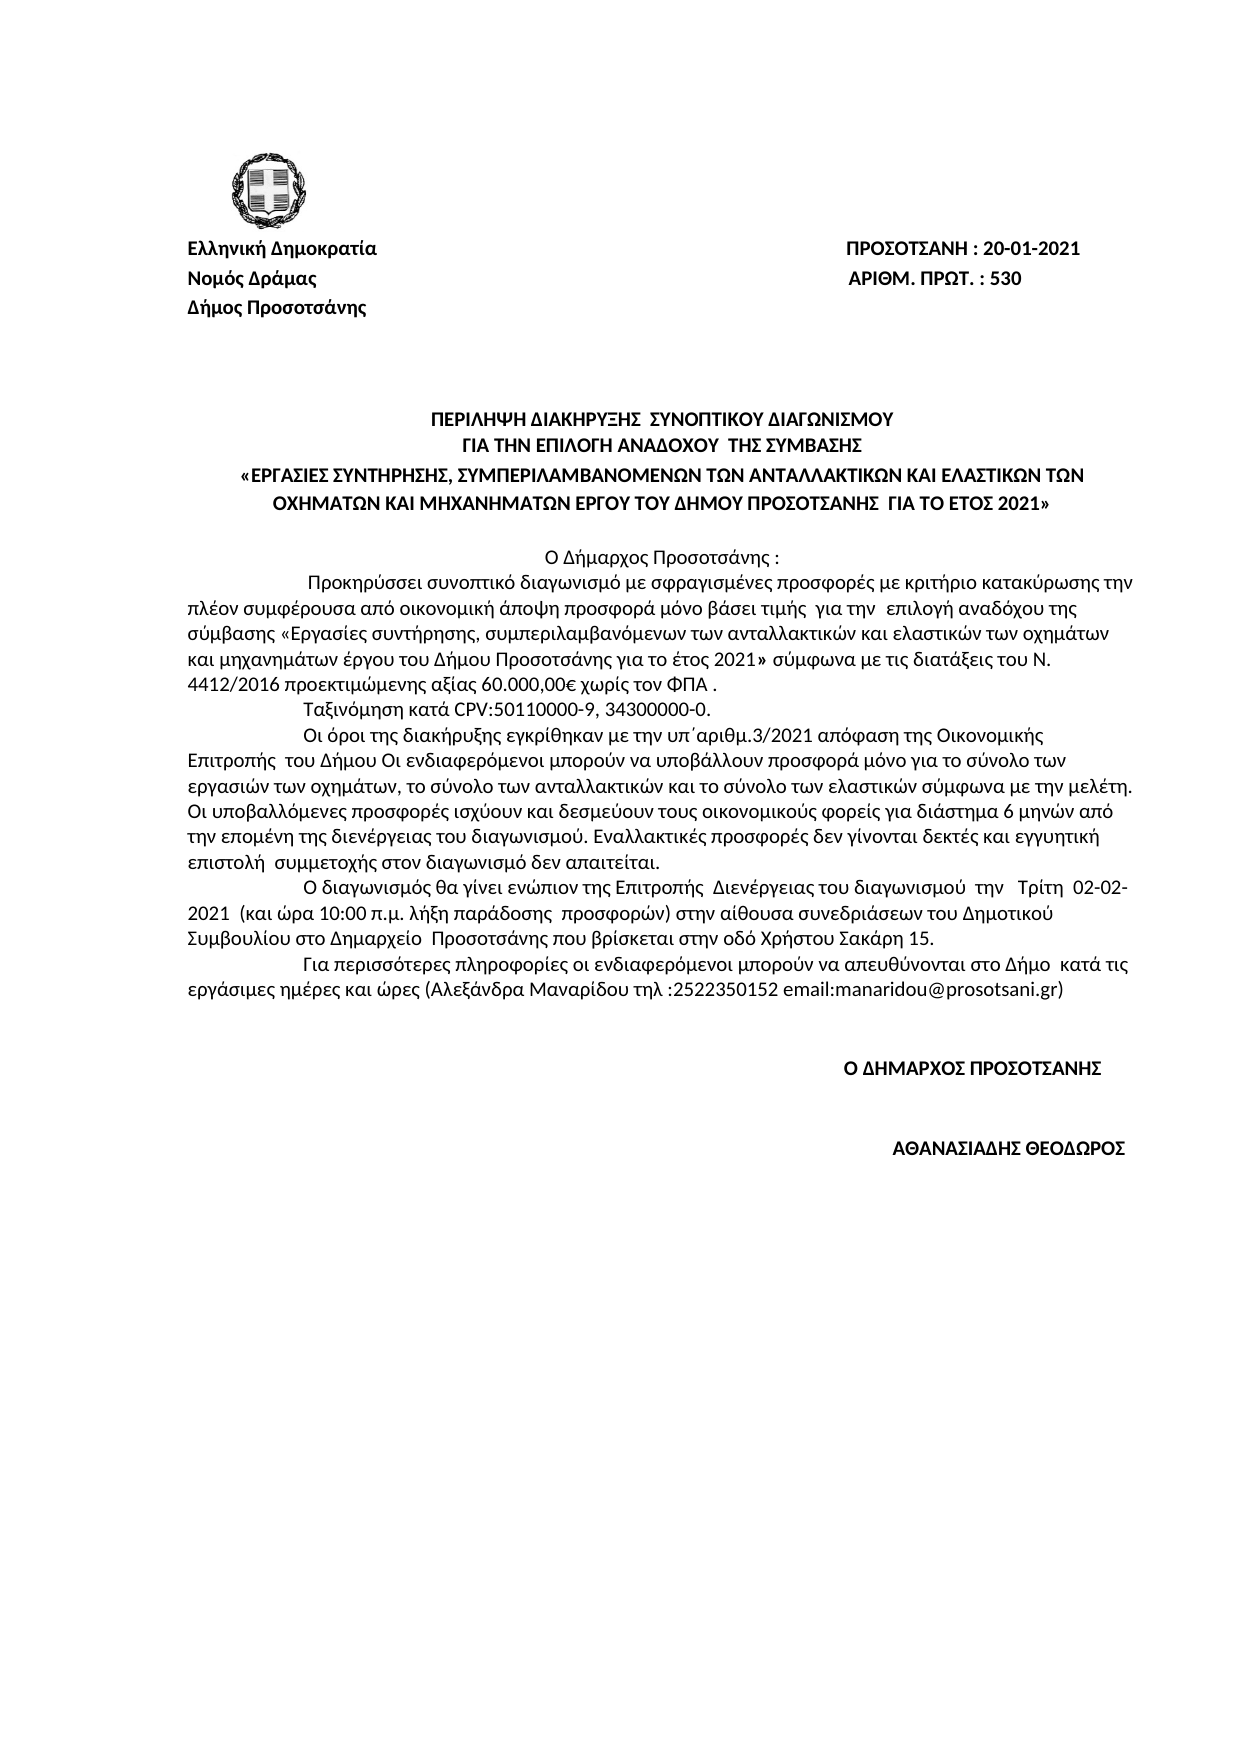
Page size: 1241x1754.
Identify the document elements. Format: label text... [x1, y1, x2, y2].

text Προκηρύσσει συνοπτικό διαγωνισμό με σφραγισμένες προσφορές με κριτήριο κατακύρωσης την πλέον συμφέρουσα από οικονομική άποψη προσφορά μόνο βάσει τιμής για την επιλογή αναδόχου της σύμβασης «Εργασίες συντήρησης, συμπεριλαμβανόμενων των ανταλλακτικών και ελαστικών των οχημάτων και μηχανημάτων έργου του Δήμου Προσοτσάνης για το έτος 2021» σύμφωνα με τις διατάξεις του Ν. 4412/2016 προεκτιμώμενης αξίας 60.000,00€ χωρίς τον ΦΠΑ . [187, 569, 1137, 697]
text «ΕΡΓΑΣΙΕΣ ΣΥΝΤΗΡΗΣΗΣ, ΣΥΜΠΕΡΙΛΑΜΒΑΝΟΜΕΝΩΝ ΤΩΝ ΑΝΤΑΛΛΑΚΤΙΚΩΝ ΚΑΙ ΕΛΑΣΤΙΚΩΝ ΤΩΝ ΟΧΗΜΑΤΩΝ ΚΑΙ ΜΗΧΑΝΗΜΑΤΩΝ ΕΡΓΟΥ ΤΟΥ ΔΗΜΟΥ ΠΡΟΣΟΤΣΑΝΗΣ ΓΙΑ ΤΟ ΕΤΟΣ 2021» [187, 460, 1137, 515]
text Ο ΔΗΜΑΡΧΟΣ ΠΡΟΣΟΤΣΑΝΗΣ [187, 1056, 1137, 1081]
text Ο διαγωνισμός θα γίνει ενώπιον της Επιτροπής Διενέργειας του διαγωνισμού την Τρίτη 02-02-2021 (και ώρα 10:00 π.μ. λήξη παράδοσης προσφορών) στην αίθουσα συνεδριάσεων του Δημοτικού Συμβουλίου στο Δημαρχείο Προσοτσάνης που βρίσκεται στην οδό Χρήστου Σακάρη 15. [187, 874, 1137, 951]
text Ο Δήμαρχος Προσοτσάνης : [187, 544, 1137, 569]
table_cell Ελληνική Δημοκρατία ΠΡΟΣΟΤΣΑΝΗ : 20-01-2021 Νομός Δράμας ΑΡΙΘΜ. ΠΡΩΤ. : 530 Δήμος Προσοτσάνης [176, 236, 1236, 381]
text ΠΕΡΙΛΗΨΗ ΔΙΑΚΗΡΥΞΗΣ ΣΥΝΟΠΤΙΚΟΥ ΔΙΑΓΩΝΙΣΜΟΥ [187, 407, 1137, 432]
text ΑΘΑΝΑΣΙΑΔΗΣ ΘΕΟΔΩΡΟΣ [187, 1135, 1137, 1161]
text Ταξινόμηση κατά CPV:50110000-9, 34300000-0. [187, 697, 1137, 722]
text Οι όροι της διακήρυξης εγκρίθηκαν με την υπ΄αριθμ.3/2021 απόφαση της Οικονομικής Επιτροπής του Δήμου Οι ενδιαφερόμενοι μπορούν να υποβάλλουν προσφορά μόνο για το σύνολο των εργασιών των οχημάτων, το σύνολο των ανταλλακτικών και το σύνολο των ελαστικών σύμφωνα με την μελέτη. Οι υποβαλλόμενες προσφορές ισχύουν και δεσμεύουν τους οικονομικούς φορείς για διάστημα 6 μηνών από την επομένη της διενέργειας του διαγωνισμού. Εναλλακτικές προσφορές δεν γίνονται δεκτές και εγγυητική επιστολή συμμετοχής στον διαγωνισμό δεν απαιτείται. [187, 722, 1137, 874]
table_header [176, 150, 1236, 236]
text Για περισσότερες πληροφορίες οι ενδιαφερόμενοι μπορούν να απευθύνονται στο Δήμο κατά τις εργάσιμες ημέρες και ώρες (Αλεξάνδρα Μαναρίδου τηλ :2522350152 email:manaridou@prosotsani.gr) [187, 951, 1137, 1002]
text ΓΙΑ ΤΗΝ ΕΠΙΛΟΓΗ ΑΝΑΔΟΧΟΥ ΤΗΣ ΣΥΜΒΑΣΗΣ [187, 432, 1137, 457]
picture [230, 150, 308, 232]
